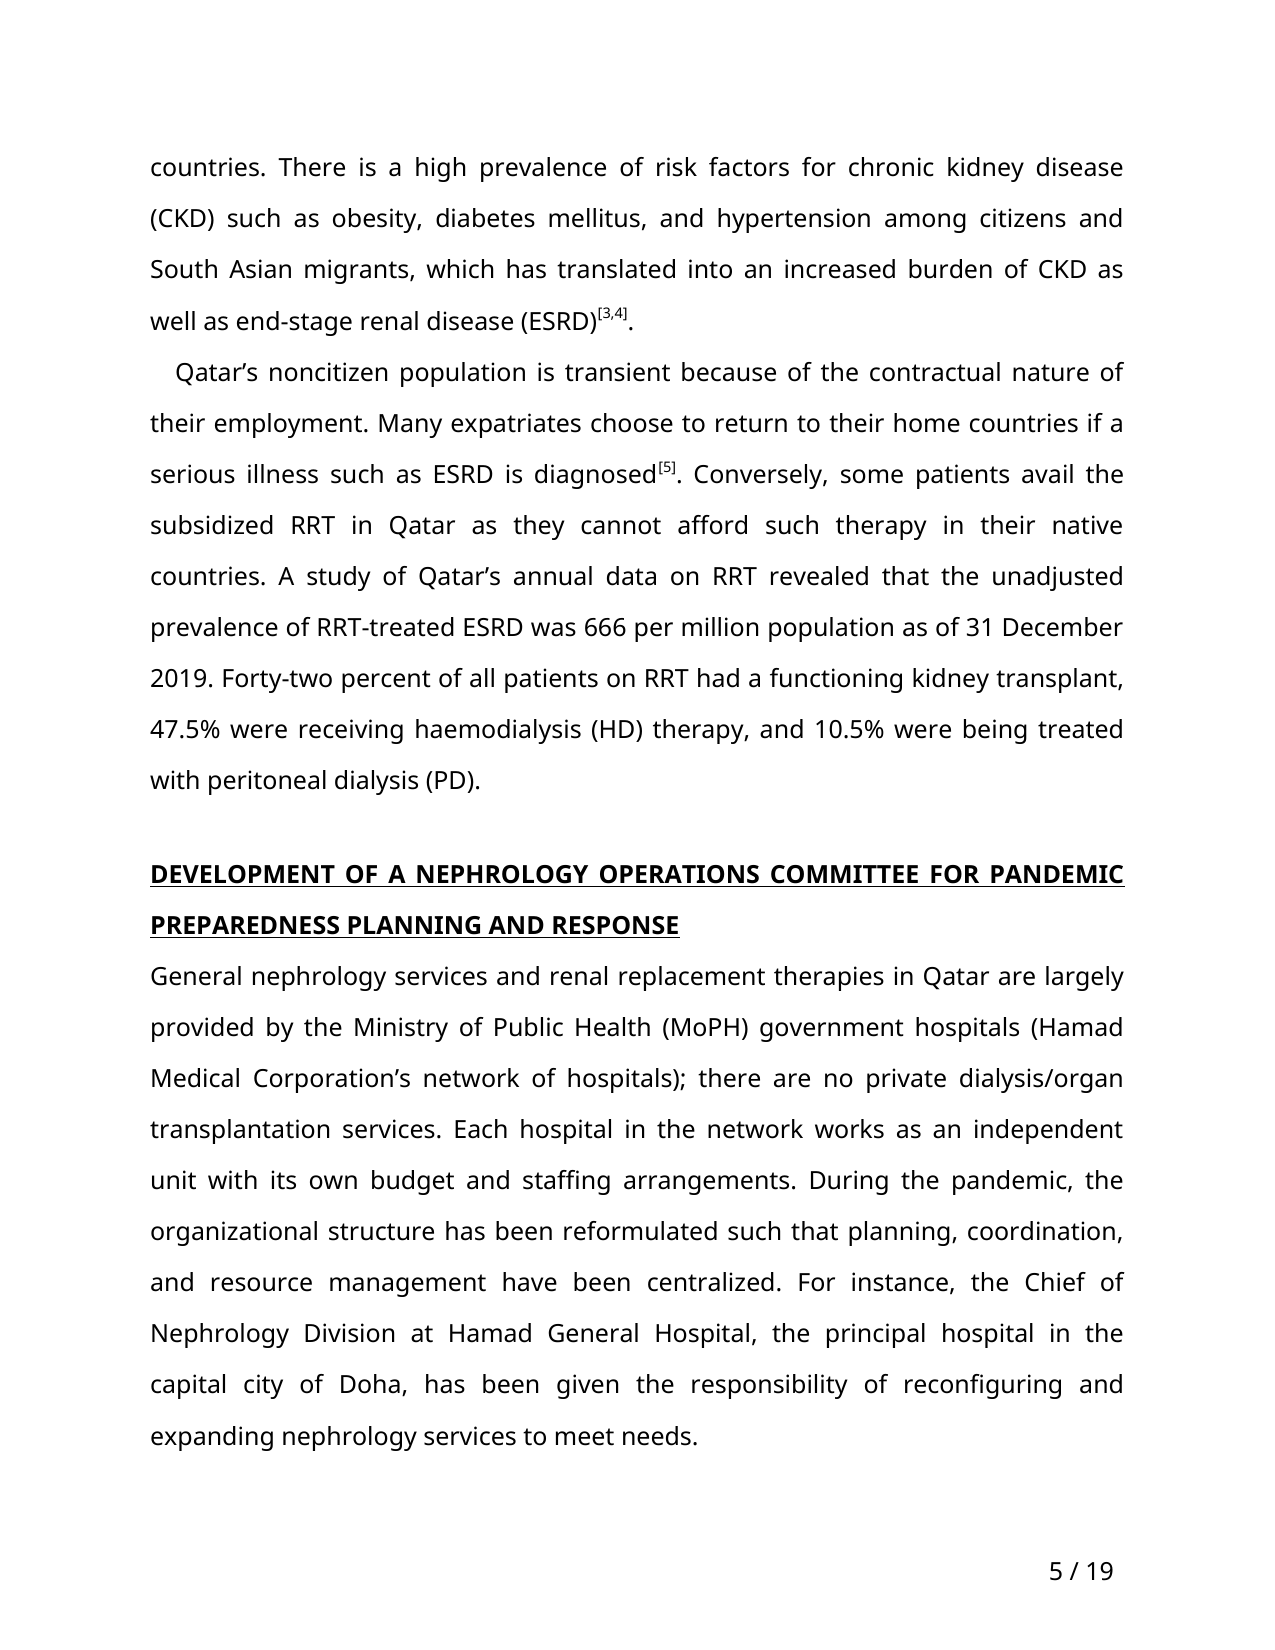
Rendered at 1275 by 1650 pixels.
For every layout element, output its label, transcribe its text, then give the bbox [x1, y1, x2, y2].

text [150, 150, 1125, 337]
text General nephrology services and renal replacement therapies in Qatar are largely provided by the Ministry of Public Health (MoPH) government hospitals (Hamad Medical Corporation’s network of hospitals); there are no private dialysis/organ transplantation services. Each hospital in the network works as an independent unit with its own budget and staffing arrangements. During the pandemic, the organizational structure has been reformulated such that planning, coordination, and resource management have been centralized. For instance, the Chief of Nephrology Division at Hamad General Hospital, the principal hospital in the capital city of Doha, has been given the responsibility of reconfiguring and expanding nephrology services to meet needs. [150, 959, 1125, 1452]
text Development of a nephrology operations committee for pandemic preparedness planning and response [150, 857, 1125, 886]
text Development of a nephrology operations committee for pandemic preparedness planning and response [150, 887, 1125, 942]
text Qatar’s noncitizen population is transient because of the contractual nature of their employment. Many expatriates choose to return to their home countries if a serious illness such as ESRD is diagnosed[5]. Conversely, some patients avail the subsidized RRT in Qatar as they cannot afford such therapy in their native countries. A study of Qatar’s annual data on RRT revealed that the unadjusted prevalence of RRT-treated ESRD was 666 per million population as of 31 December 2019. Forty-two percent of all patients on RRT had a functioning kidney transplant, 47.5% were receiving haemodialysis (HD) therapy, and 10.5% were being treated with peritoneal dialysis (PD). [150, 354, 1125, 797]
